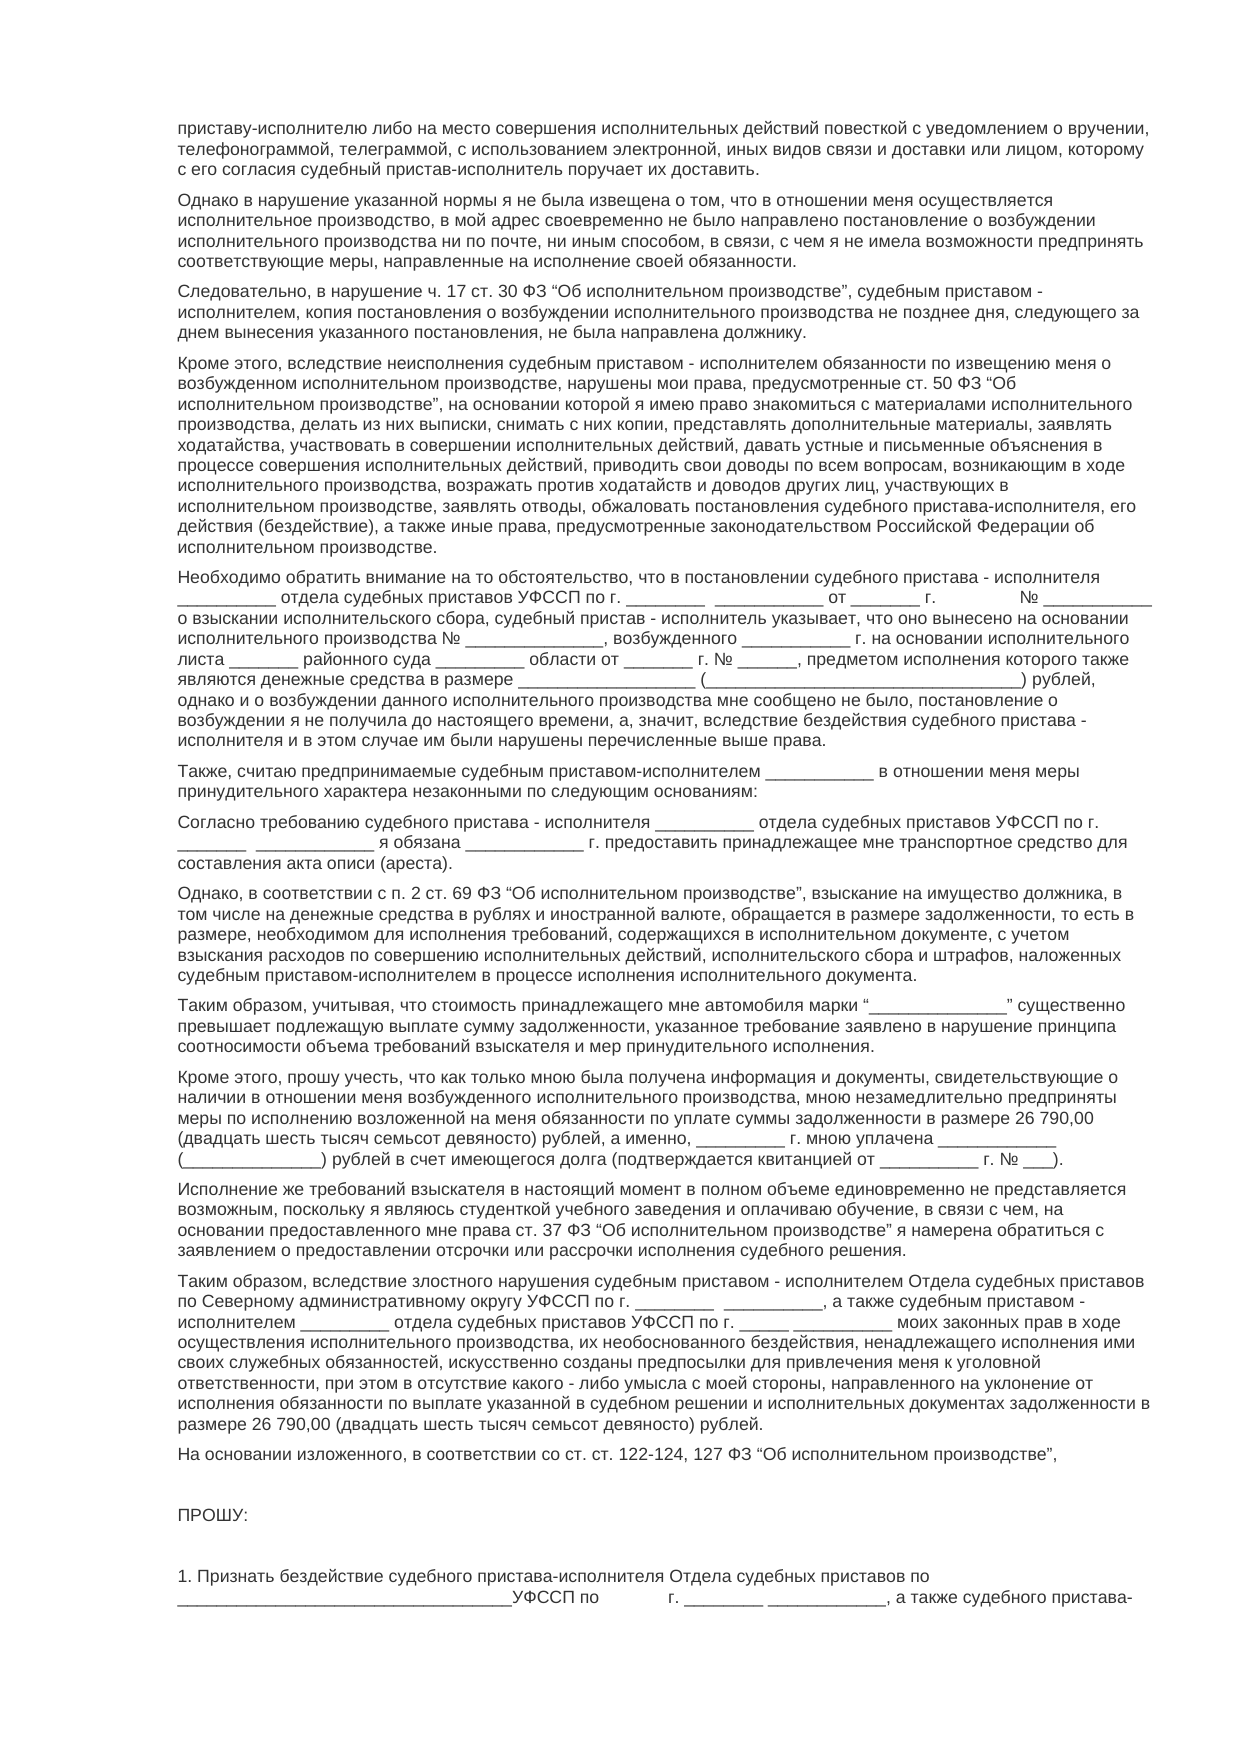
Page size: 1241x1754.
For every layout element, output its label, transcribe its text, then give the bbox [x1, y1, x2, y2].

text Однако, в соответствии с п. 2 ст. 69 ФЗ “Об исполнительном производстве”, взыскание на имущество должника, в том числе на денежные средства в рублях и иностранной валюте, обращается в размере задолженности, то есть в размере, необходимом для исполнения требований, содержащихся в исполнительном документе, с учетом взыскания расходов по совершению исполнительных действий, исполнительского сбора и штрафов, наложенных судебным приставом-исполнителем в процессе исполнения исполнительного документа. [177, 883, 1152, 985]
text Кроме этого, прошу учесть, что как только мною была получена информация и документы, свидетельствующие о наличии в отношении меня возбужденного исполнительного производства, мною незамедлительно предприняты меры по исполнению возложенной на меня обязанности по уплате суммы задолженности в размере 26 790,00 (двадцать шесть тысяч семьсот девяносто) рублей, а именно, _________ г. мною уплачена ____________ (______________) рублей в счет имеющегося долга (подтверждается квитанцией от __________ г. № ___). [177, 1067, 1152, 1169]
text Таким образом, вследствие злостного нарушения судебным приставом - исполнителем Отдела судебных приставов по Северному административному округу УФССП по г. ________ __________, а также судебным приставом - исполнителем _________ отдела судебных приставов УФССП по г. _____ __________ моих законных прав в ходе осуществления исполнительного производства, их необоснованного бездействия, ненадлежащего исполнения ими своих служебных обязанностей, искусственно созданы предпосылки для привлечения меня к уголовной ответственности, при этом в отсутствие какого - либо умысла с моей стороны, направленного на уклонение от исполнения обязанности по выплате указанной в судебном решении и исполнительных документах задолженности в размере 26 790,00 (двадцать шесть тысяч семьсот девяносто) рублей. [177, 1271, 1152, 1434]
text Следовательно, в нарушение ч. 17 ст. 30 ФЗ “Об исполнительном производстве”, судебным приставом - исполнителем, копия постановления о возбуждении исполнительного производства не позднее дня, следующего за днем вынесения указанного постановления, не была направлена должнику. [177, 281, 1152, 342]
text На основании изложенного, в соответствии со ст. ст. 122-124, 127 ФЗ “Об исполнительном производстве”, [177, 1444, 1152, 1464]
text Также, считаю предпринимаемые судебным приставом-исполнителем ___________ в отношении меня меры принудительного характера незаконными по следующим основаниям: [177, 761, 1152, 802]
text Исполнение же требований взыскателя в настоящий момент в полном объеме единовременно не представляется возможным, поскольку я являюсь студенткой учебного заведения и оплачиваю обучение, в связи с чем, на основании предоставленного мне права ст. 37 ФЗ “Об исполнительном производстве” я намерена обратиться с заявлением о предоставлении отсрочки или рассрочки исполнения судебного решения. [177, 1179, 1152, 1260]
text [177, 1566, 1152, 1607]
text Однако в нарушение указанной нормы я не была извещена о том, что в отношении меня осуществляется исполнительное производство, в мой адрес своевременно не было направлено постановление о возбуждении исполнительного производства ни по почте, ни иным способом, в связи, с чем я не имела возможности предпринять соответствующие меры, направленные на исполнение своей обязанности. [177, 189, 1152, 271]
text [177, 118, 1152, 179]
text Необходимо обратить внимание на то обстоятельство, что в постановлении судебного пристава - исполнителя __________ отдела судебных приставов УФССП по г. ________ ___________ от _______ г. № ___________ о взыскании исполнительского сбора, судебный пристав - исполнитель указывает, что оно вынесено на основании исполнительного производства № ______________, возбужденного ___________ г. на основании исполнительного листа _______ районного суда _________ области от _______ г. № ______, предметом исполнения которого также являются денежные средства в размере __________________ (________________________________) рублей, однако и о возбуждении данного исполнительного производства мне сообщено не было, постановление о возбуждении я не получила до настоящего времени, а, значит, вследствие бездействия судебного пристава - исполнителя и в этом случае им были нарушены перечисленные выше права. [177, 567, 1152, 751]
text Согласно требованию судебного пристава - исполнителя __________ отдела судебных приставов УФССП по г. _______ ____________ я обязана ____________ г. предоставить принадлежащее мне транспортное средство для составления акта описи (ареста). [177, 812, 1152, 873]
text Кроме этого, вследствие неисполнения судебным приставом - исполнителем обязанности по извещению меня о возбужденном исполнительном производстве, нарушены мои права, предусмотренные ст. 50 ФЗ “Об исполнительном производстве”, на основании которой я имею право знакомиться с материалами исполнительного производства, делать из них выписки, снимать с них копии, представлять дополнительные материалы, заявлять ходатайства, участвовать в совершении исполнительных действий, давать устные и письменные объяснения в процессе совершения исполнительных действий, приводить свои доводы по всем вопросам, возникающим в ходе исполнительного производства, возражать против ходатайств и доводов других лиц, участвующих в исполнительном производстве, заявлять отводы, обжаловать постановления судебного пристава-исполнителя, его действия (бездействие), а также иные права, предусмотренные законодательством Российской Федерации об исполнительном производстве. [177, 353, 1152, 557]
text ПРОШУ: [177, 1505, 1152, 1525]
text Таким образом, учитывая, что стоимость принадлежащего мне автомобиля марки “______________” существенно превышает подлежащую выплате сумму задолженности, указанное требование заявлено в нарушение принципа соотносимости объема требований взыскателя и мер принудительного исполнения. [177, 995, 1152, 1056]
